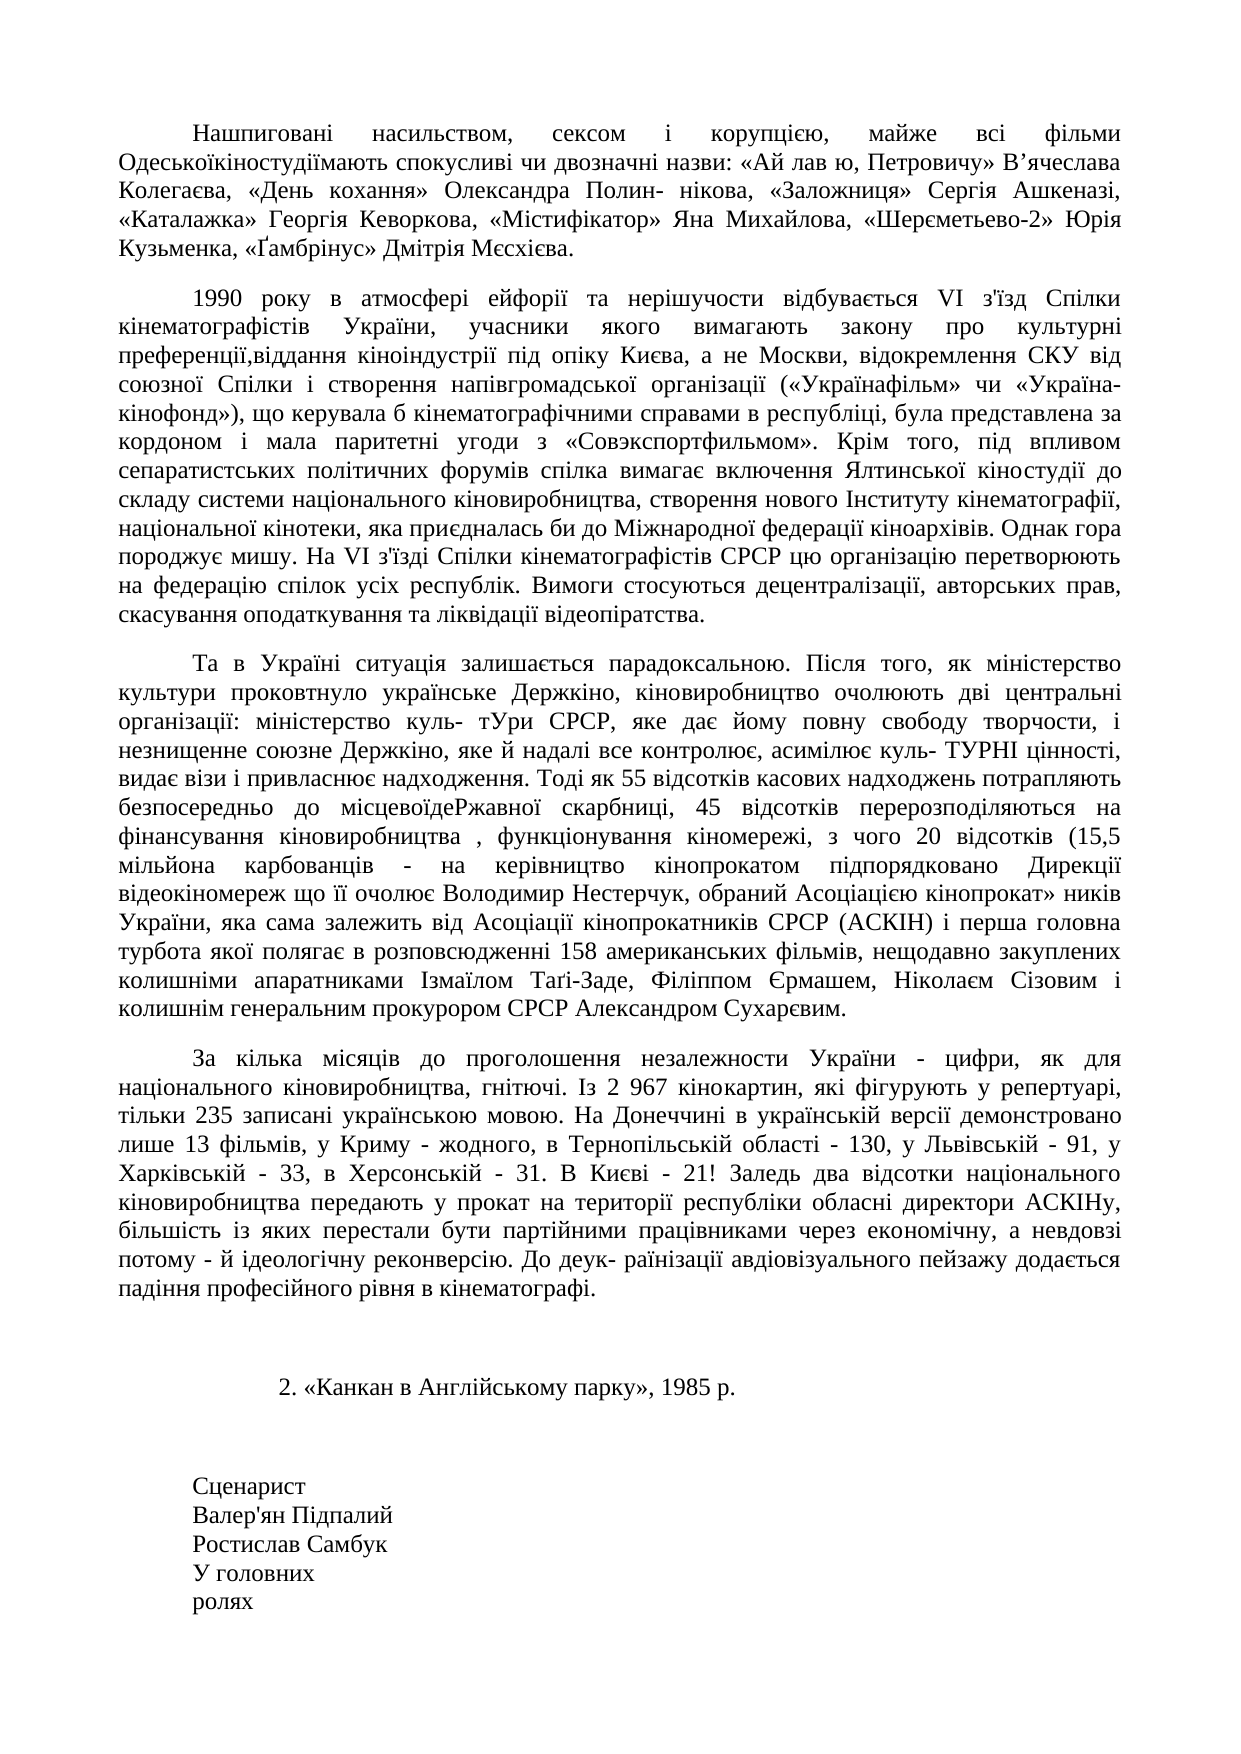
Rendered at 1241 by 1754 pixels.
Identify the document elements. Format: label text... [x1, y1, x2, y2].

text У головних [118, 1558, 1122, 1586]
text ролях [118, 1586, 1122, 1615]
text 2. «Канкан в Англійському парку», 1985 р. [204, 1372, 1122, 1401]
text Сценарист [118, 1471, 1122, 1500]
text Ростислав Самбук [118, 1529, 1122, 1558]
text За кілька місяців до проголошення незалежности України - цифри, як для національного кіновиробництва, гнітючі. Із 2 967 кіно­картин, які фігурують у репертуарі, тільки 235 записані україн­ською мовою. На Донеччині в українській версії демонстровано лише 13 фільмів, у Криму - жодного, в Тернопільській області - 130, у Львівській - 91, у Харківській - 33, в Херсонській - 31. В Києві - 21! Заледь два відсотки національного кіновиробництва передають у прокат на території республіки обласні директори АСКІНу, біль­шість із яких перестали бути партійними працівниками через еко­номічну, а невдовзі потому - й ідеологічну реконверсію. До деук- раїнізації авдіовізуального пейзажу додається падіння професій­ного рівня в кінематографі. [118, 1043, 1122, 1302]
text Валер'ян Підпалий [118, 1500, 1122, 1529]
text Та в Україні ситуація залишається парадоксальною. Після того, як міністерство культури проковтнуло українське Держкіно, кіно­виробництво очолюють дві центральні організації: міністерство куль- тУри СРСР, яке дає йому повну свободу творчости, і незнищенне союзне Держкіно, яке й надалі все контролює, асимілює куль- ТУРНІ цінності, видає візи і привласнює надходження. Тоді як 55 відсотків касових надходжень потрапляють безпосередньо до місцевоїдеРжавної скарбниці, 45 відсотків перерозподіляються на фінансування кіновиробництва , функціонування кіномережі, з чого 20 відсотків (15,5 мільйона карбованців - на керівництво кінопрокатом підпорядковано Дирекції відеокіномереж що її очолює Володимир Нестерчук, обраний Асоціацією кінопрокат» ників України, яка сама залежить від Асоціації кінопрокатників СРСР (АСКІН) і перша головна турбота якої полягає в розповсюдженні 158 американських фільмів, нещодавно закуплених колишніми апарат­никами Ізмаїлом Таґі-Заде, Філіппом Єрмашем, Ніколаєм Сізовим і колишнім генеральним прокурором СРСР Александром Сухарєвим. [118, 648, 1122, 1022]
text 1990 року в атмосфері ейфорії та нерішучости відбувається VI з'їзд Спілки кінематографістів України, учасники якого вимагають за­кону про культурні преференції,віддання кіноіндустрії під опіку Києва, а не Москви, відокремлення СКУ від союзної Спілки і ство­рення напівгромадської організації («Українафільм» чи «Україна- кінофонд»), що керувала б кінематографічними справами в рес­публіці, була представлена за кордоном і мала паритетні угоди з «Совэкспортфильмом». Крім того, під впливом сепаратистських політичних форумів спілка вимагає включення Ялтинської кіно­студії до складу системи національного кіновиробництва, створення нового Інституту кінематографії, національної кінотеки, яка при­єдналась би до Міжнародної федерації кіноархівів. Однак гора породжує мишу. На VI з'їзді Спілки кінематографістів СРСР цю організацію перетворюють на федерацію спілок усіх республік. Вимоги стосуються децентралізації, авторських прав, скасування оподаткування та ліквідації відеопіратства. [118, 283, 1122, 628]
text Нашпиговані насильством, сексом і корупцією, майже всі фільми Одеськоїкіностудіїмають спокусливі чи двозначні назви: «Ай лав ю, Петровичу» В’ячеслава Колегаєва, «День кохання» Олександра Полин- нікова, «Заложниця» Сергія Ашкеназі, «Каталажка» Георгія Ке­воркова, «Містифікатор» Яна Михайлова, «Шерєметьево-2» Юрія Кузьменка, «Ґамбрінус» Дмітрія Мєсхієва. [118, 118, 1122, 262]
